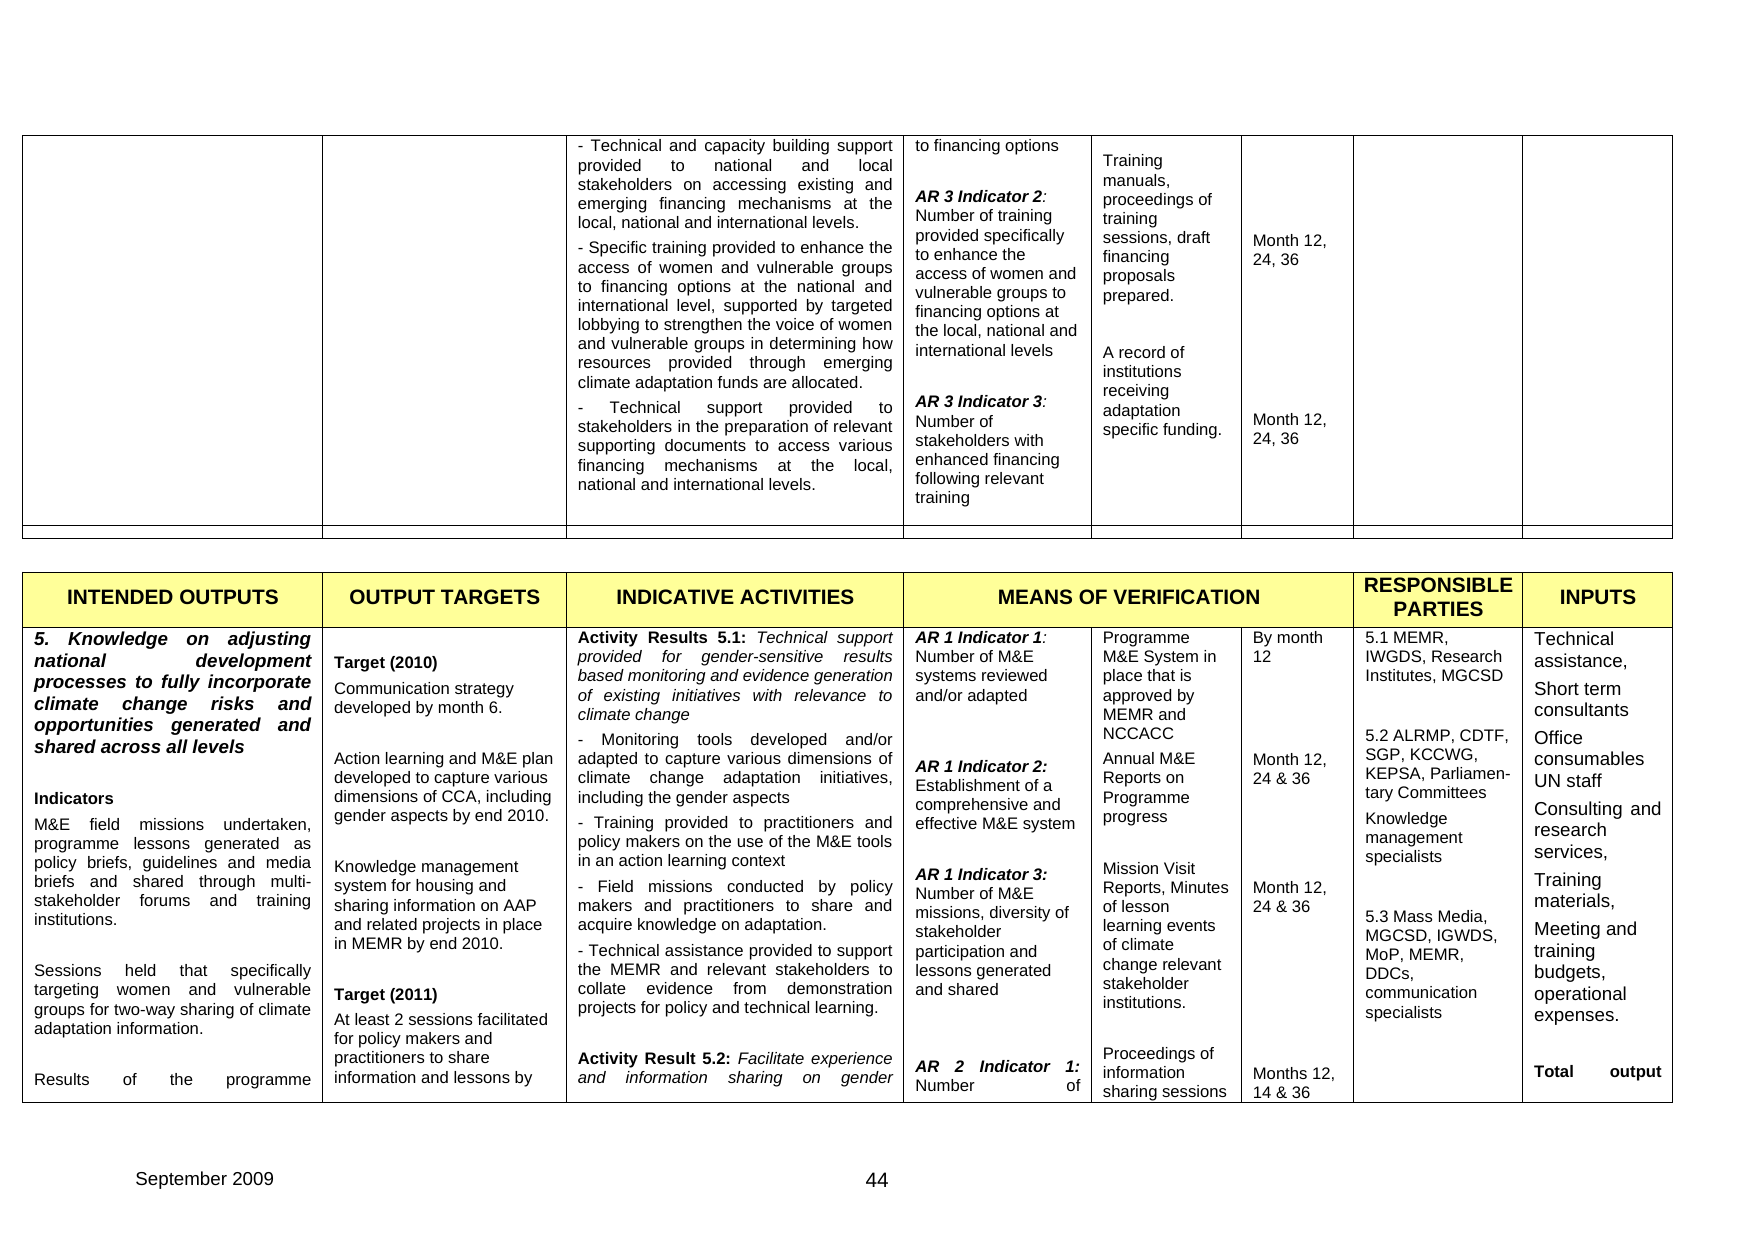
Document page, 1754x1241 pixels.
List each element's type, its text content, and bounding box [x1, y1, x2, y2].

table_header INTENDED OUTPUTS [23, 573, 322, 627]
table_cell [567, 526, 903, 538]
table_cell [1092, 628, 1241, 1102]
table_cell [567, 628, 903, 1102]
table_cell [1354, 136, 1522, 525]
table_header OUTPUT TARGETS [323, 573, 566, 627]
table_cell [1354, 526, 1522, 538]
table_cell [1523, 526, 1672, 538]
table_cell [1242, 628, 1353, 1102]
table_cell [23, 628, 322, 1102]
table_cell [323, 628, 566, 1102]
table_header INDICATIVE ACTIVITIES [567, 573, 903, 627]
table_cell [23, 136, 322, 525]
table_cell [1354, 628, 1522, 1102]
table_cell [23, 526, 322, 538]
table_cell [904, 136, 1091, 525]
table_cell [1242, 136, 1353, 525]
table_header MEANS OF VERIFICATION [904, 573, 1353, 627]
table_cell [567, 136, 903, 525]
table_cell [1523, 136, 1672, 525]
table_header RESPONSIBLE PARTIES [1354, 573, 1522, 627]
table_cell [1523, 628, 1672, 1102]
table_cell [904, 628, 1091, 1102]
table_cell [323, 526, 566, 538]
table_header INPUTS [1523, 573, 1672, 627]
table_cell [1242, 526, 1353, 538]
table_cell [1092, 526, 1241, 538]
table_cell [323, 136, 566, 525]
table_cell [904, 526, 1091, 538]
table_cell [1092, 136, 1241, 525]
